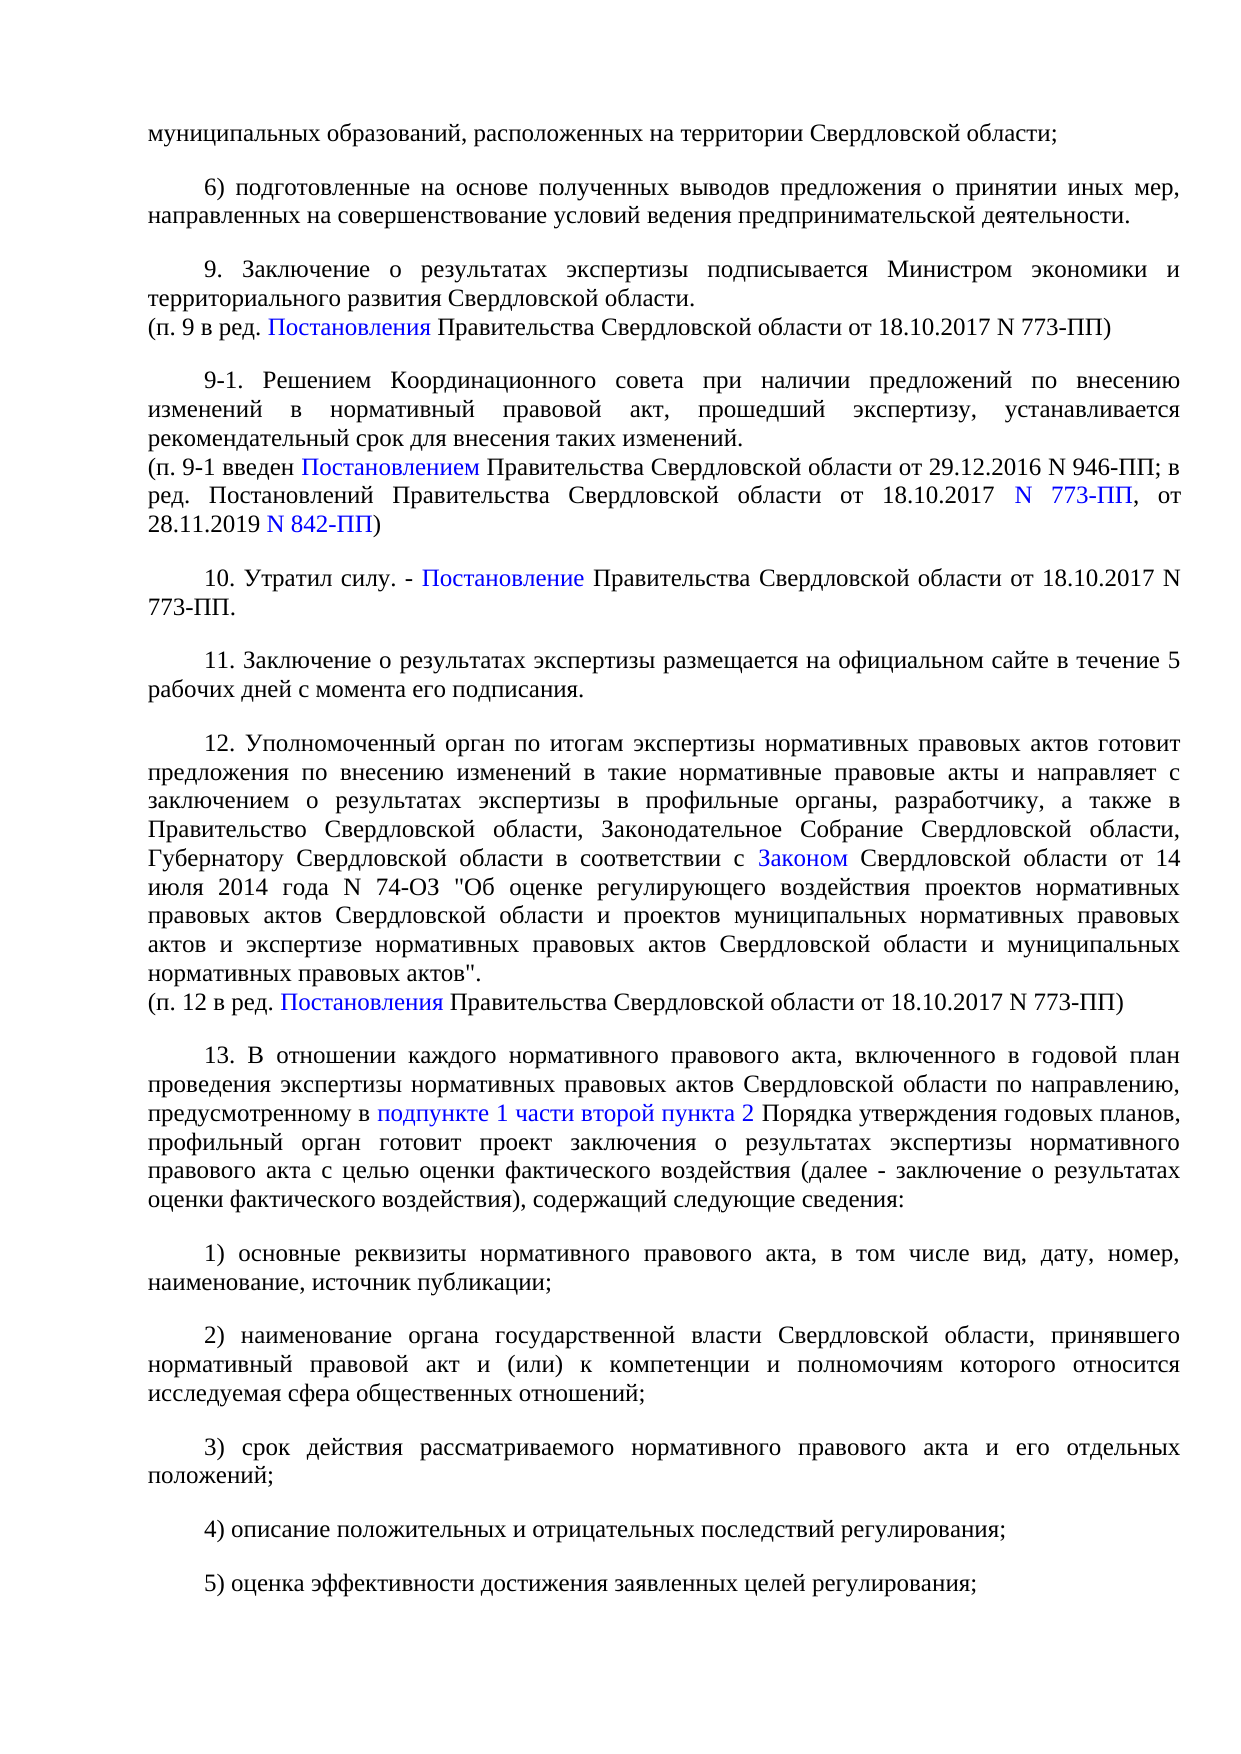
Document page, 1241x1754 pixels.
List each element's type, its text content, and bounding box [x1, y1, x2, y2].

text 9-1. Решением Координационного совета при наличии предложений по внесению изменений в нормативный правовой акт, прошедший экспертизу, устанавливается рекомендательный срок для внесения таких изменений. [148, 366, 1181, 452]
text 4) описание положительных и отрицательных последствий регулирования; [148, 1514, 1181, 1543]
text (п. 12 в ред. Постановления Правительства Свердловской области от 18.10.2017 N 773-ПП) [148, 987, 1181, 1016]
text 1) основные реквизиты нормативного правового акта, в том числе вид, дату, номер, наименование, источник публикации; [148, 1238, 1181, 1296]
text 5) оценка эффективности достижения заявленных целей регулирования; [148, 1568, 1181, 1597]
text (п. 9 в ред. Постановления Правительства Свердловской области от 18.10.2017 N 773-ПП) [148, 312, 1181, 341]
text 13. В отношении каждого нормативного правового акта, включенного в годовой план проведения экспертизы нормативных правовых актов Свердловской области по направлению, предусмотренному в подпункте 1 части второй пункта 2 Порядка утверждения годовых планов, профильный орган готовит проект заключения о результатах экспертизы нормативного правового акта с целью оценки фактического воздействия (далее - заключение о результатах оценки фактического воздействия), содержащий следующие сведения: [148, 1041, 1181, 1213]
text (п. 9-1 введен Постановлением Правительства Свердловской области от 29.12.2016 N 946-ПП; в ред. Постановлений Правительства Свердловской области от 18.10.2017 N 773-ПП, от 28.11.2019 N 842-ПП) [148, 452, 1181, 538]
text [148, 118, 1181, 147]
text 12. Уполномоченный орган по итогам экспертизы нормативных правовых актов готовит предложения по внесению изменений в такие нормативные правовые акты и направляет с заключением о результатах экспертизы в профильные органы, разработчику, а также в Правительство Свердловской области, Законодательное Собрание Свердловской области, Губернатору Свердловской области в соответствии с Законом Свердловской области от 14 июля 2014 года N 74-ОЗ "Об оценке регулирующего воздействия проектов нормативных правовых актов Свердловской области и проектов муниципальных нормативных правовых актов и экспертизе нормативных правовых актов Свердловской области и муниципальных нормативных правовых актов". [148, 728, 1181, 987]
text 2) наименование органа государственной власти Свердловской области, принявшего нормативный правовой акт и (или) к компетенции и полномочиям которого относится исследуемая сфера общественных отношений; [148, 1321, 1181, 1407]
text 11. Заключение о результатах экспертизы размещается на официальном сайте в течение 5 рабочих дней с момента его подписания. [148, 646, 1181, 703]
text 9. Заключение о результатах экспертизы подписывается Министром экономики и территориального развития Свердловской области. [148, 254, 1181, 312]
text 6) подготовленные на основе полученных выводов предложения о принятии иных мер, направленных на совершенствование условий ведения предпринимательской деятельности. [148, 172, 1181, 229]
text 3) срок действия рассматриваемого нормативного правового акта и его отдельных положений; [148, 1432, 1181, 1489]
text 10. Утратил силу. - Постановление Правительства Свердловской области от 18.10.2017 N 773-ПП. [148, 563, 1181, 621]
